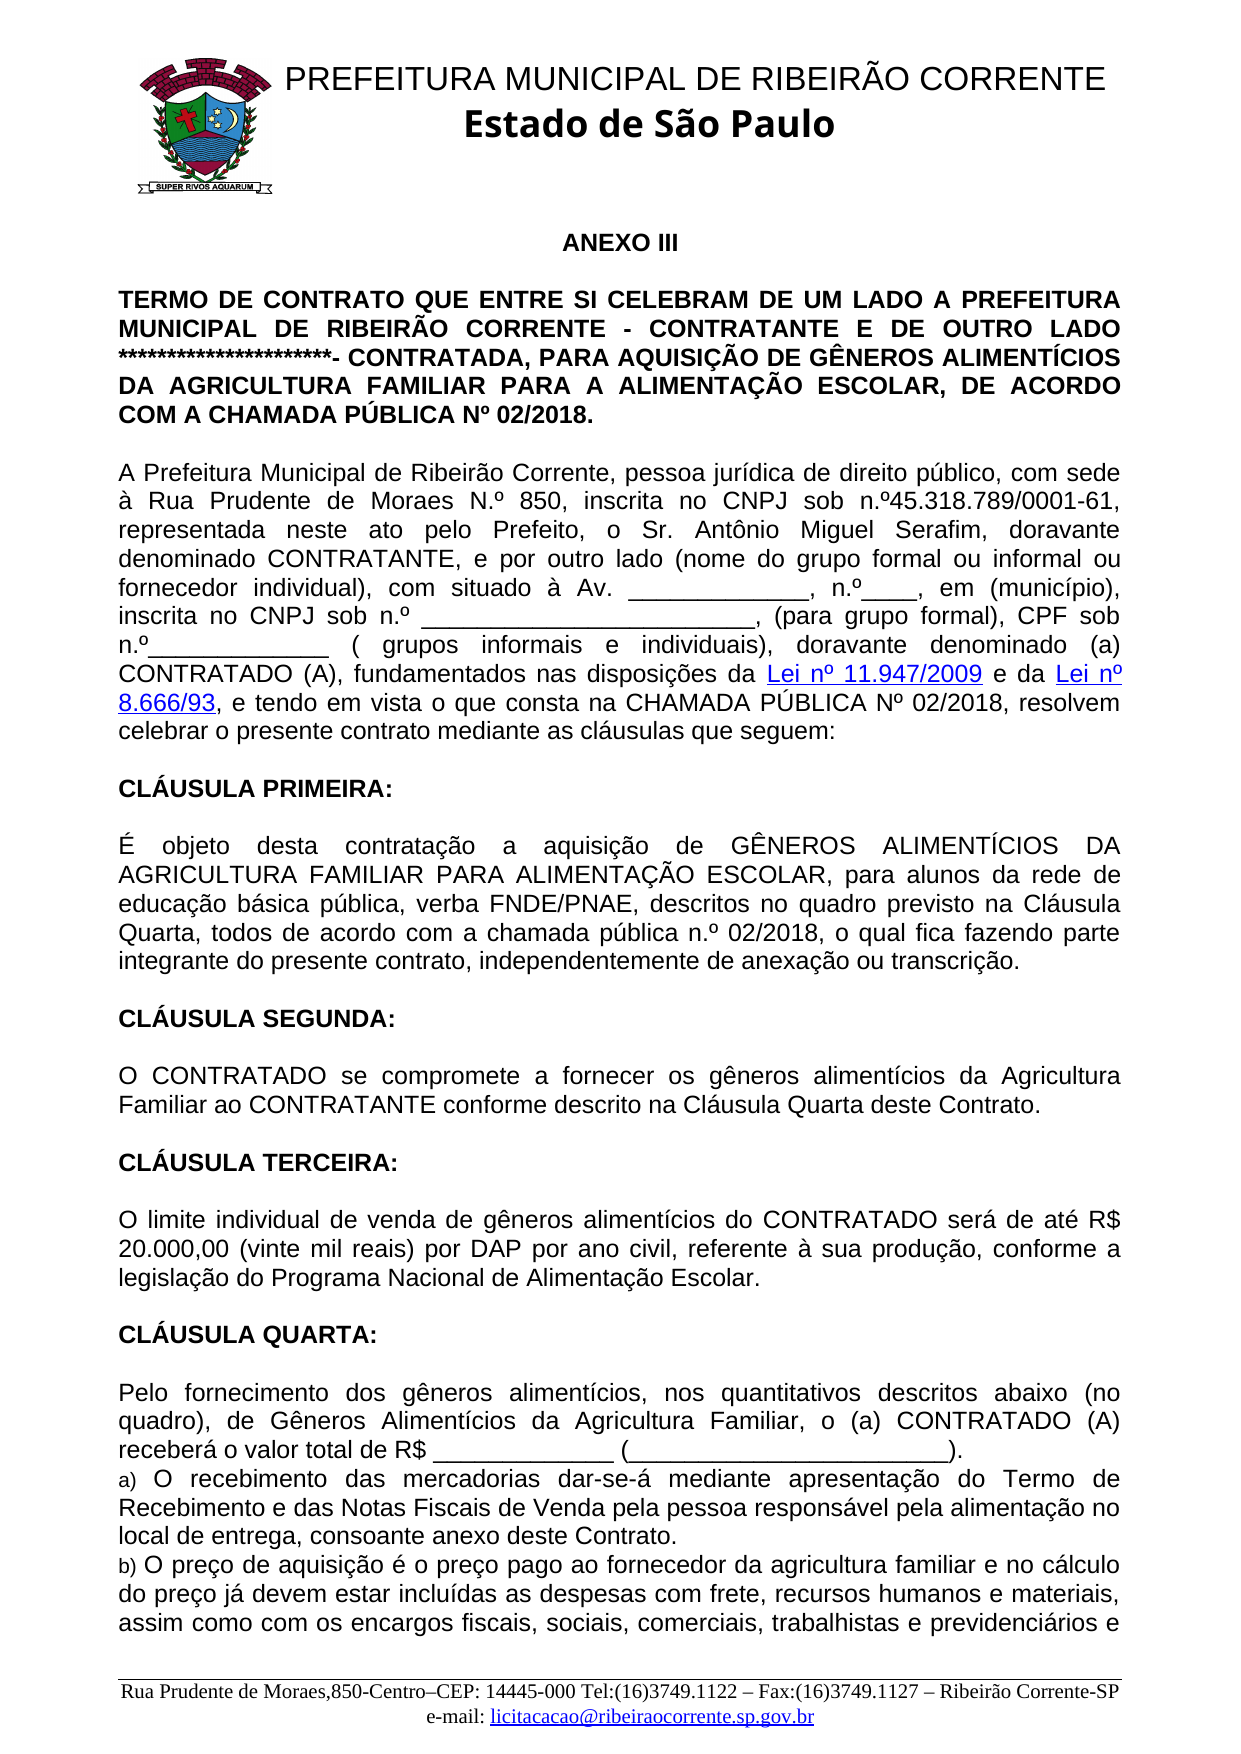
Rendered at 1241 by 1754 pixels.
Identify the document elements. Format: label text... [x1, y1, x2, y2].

text O CONTRATADO se compromete a fornecer os gêneros alimentícios da Agricultura Familiar ao CONTRATANTE conforme descrito na Cláusula Quarta deste Contrato. [118, 1061, 1122, 1119]
text CLÁUSULA PRIMEIRA: [118, 774, 1122, 803]
text ANEXO III [118, 228, 1122, 256]
text Pelo fornecimento dos gêneros alimentícios, nos quantitativos descritos abaixo (no quadro), de Gêneros Alimentícios da Agricultura Familiar, o (a) CONTRATADO (A) receberá o valor total de R$ _____________ (_______________________). [118, 1378, 1122, 1464]
text CLÁUSULA SEGUNDA: [118, 1004, 1122, 1033]
text O limite individual de venda de gêneros alimentícios do CONTRATADO será de até R$ 20.000,00 (vinte mil reais) por DAP por ano civil, referente à sua produção, conforme a legislação do Programa Nacional de Alimentação Escolar. [118, 1205, 1122, 1291]
text a) O recebimento das mercadorias dar-se-á mediante apresentação do Termo de Recebimento e das Notas Fiscais de Venda pela pessoa responsável pela alimentação no local de entrega, consoante anexo deste Contrato. [118, 1464, 1122, 1550]
text É objeto desta contratação a aquisição de GÊNEROS ALIMENTÍCIOS DA AGRICULTURA FAMILIAR PARA ALIMENTAÇÃO ESCOLAR, para alunos da rede de educação básica pública, verba FNDE/PNAE, descritos no quadro previsto na Cláusula Quarta, todos de acordo com a chamada pública n.º 02/2018, o qual fica fazendo parte integrante do presente contrato, independentemente de anexação ou transcrição. [118, 831, 1122, 975]
text A Prefeitura Municipal de Ribeirão Corrente, pessoa jurídica de direito público, com sede à Rua Prudente de Moraes N.º 850, inscrita no CNPJ sob n.º45.318.789/0001-61, representada neste ato pelo Prefeito, o Sr. Antônio Miguel Serafim, doravante denominado CONTRATANTE, e por outro lado (nome do grupo formal ou informal ou fornecedor individual), com situado à Av. _____________, n.º____, em (município), inscrita no CNPJ sob n.º ________________________, (para grupo formal), CPF sob n.º_____________ ( grupos informais e individuais), doravante denominado (a) CONTRATADO (A), fundamentados nas disposições da Lei nº 11.947/2009 e da Lei nº 8.666/93, e tendo em vista o que consta na CHAMADA PÚBLICA Nº 02/2018, resolvem celebrar o presente contrato mediante as cláusulas que seguem: [118, 458, 1122, 745]
text CLÁUSULA QUARTA: [118, 1320, 1122, 1349]
text CLÁUSULA TERCEIRA: [118, 1148, 1122, 1176]
picture [137, 58, 273, 194]
text TERMO DE CONTRATO QUE ENTRE SI CELEBRAM DE UM LADO A PREFEITURA MUNICIPAL DE RIBEIRÃO CORRENTE - CONTRATANTE E DE OUTRO LADO **********************- CONTRATADA, PARA AQUISIÇÃO DE GÊNEROS ALIMENTÍCIOS DA AGRICULTURA FAMILIAR PARA A ALIMENTAÇÃO ESCOLAR, DE ACORDO COM A CHAMADA PÚBLICA Nº 02/2018. [118, 285, 1122, 429]
